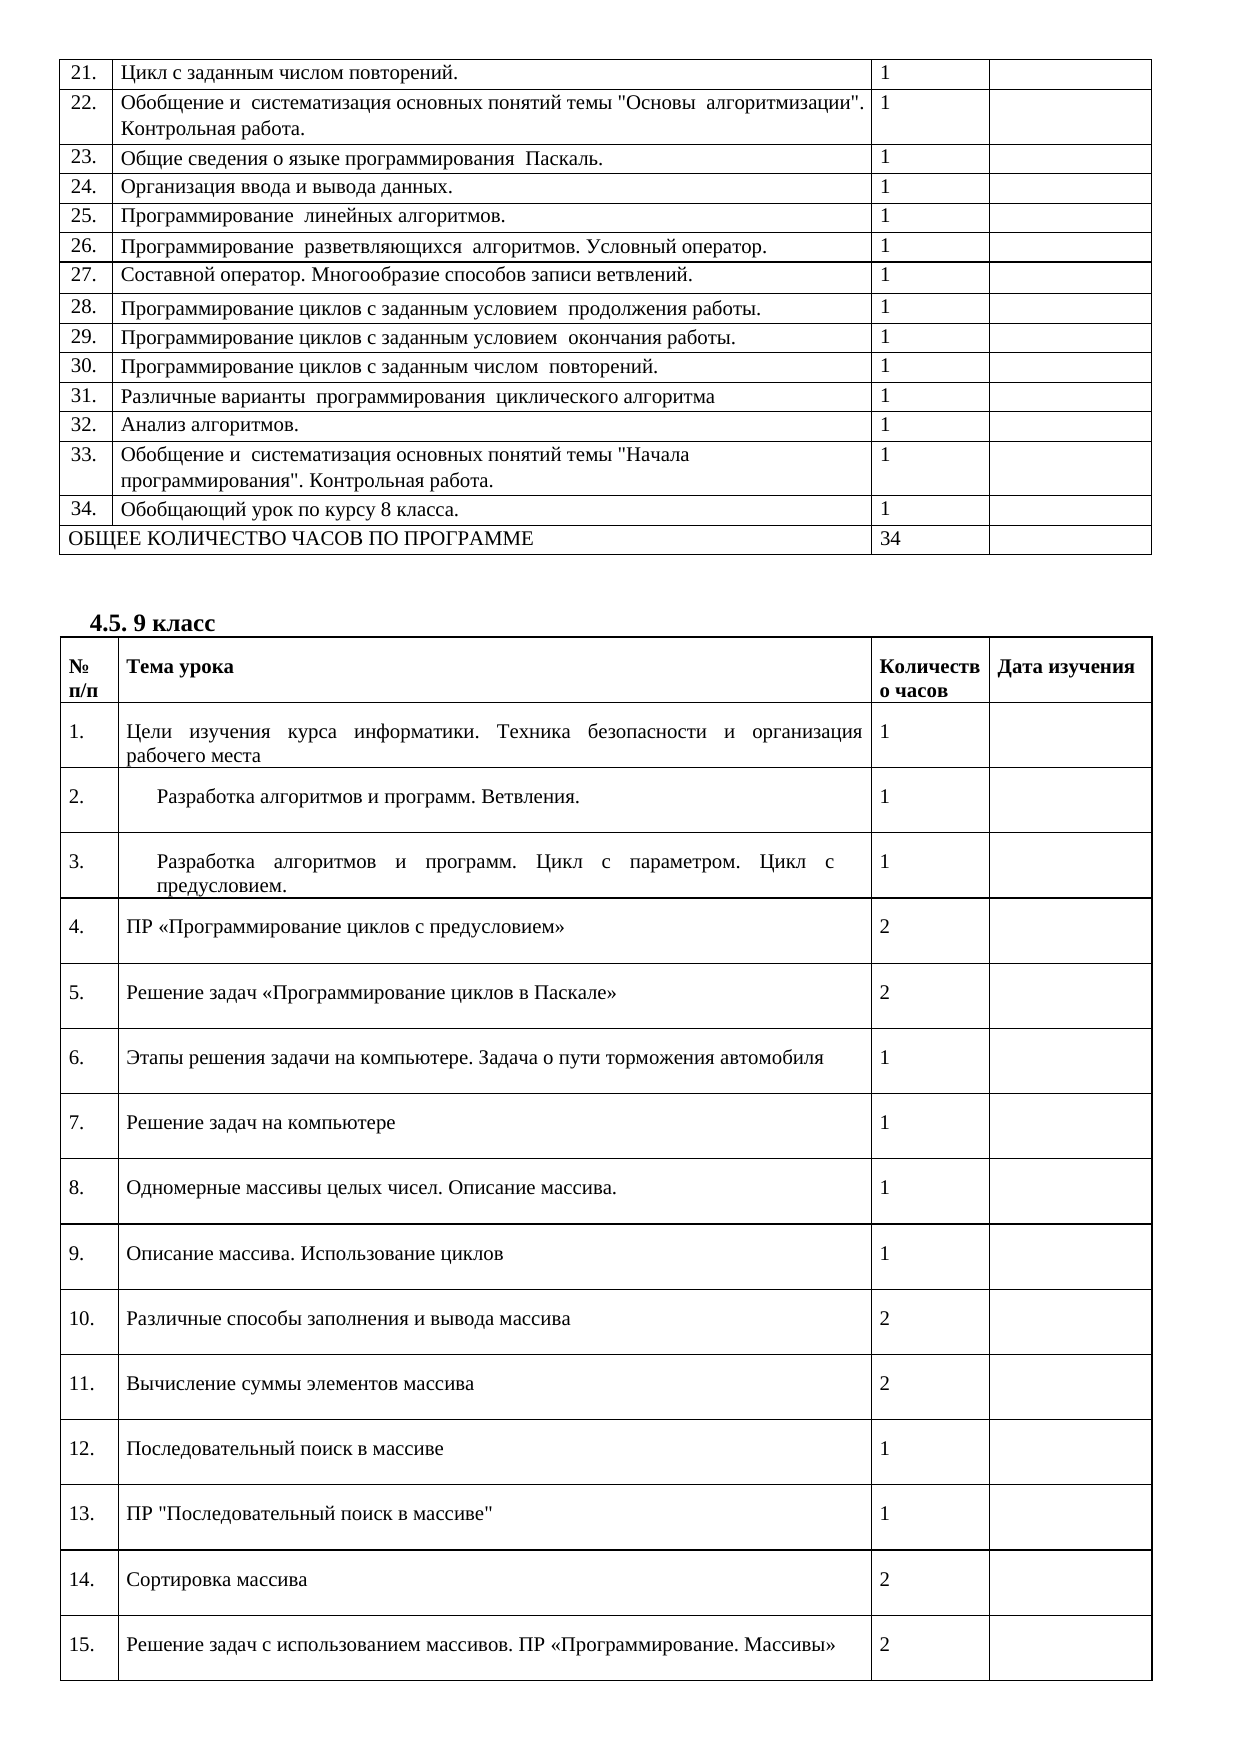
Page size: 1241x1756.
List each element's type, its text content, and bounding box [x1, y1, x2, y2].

table_cell Программирование линейных алгоритмов. [113, 204, 871, 232]
table_cell [990, 1551, 1151, 1614]
table_cell [990, 526, 1151, 554]
table_cell [990, 1029, 1151, 1093]
table_cell [990, 496, 1151, 524]
table_cell [990, 233, 1151, 261]
table_cell 1 [872, 1225, 989, 1288]
table_cell Описание массива. Использование циклов [119, 1225, 871, 1288]
table_cell Программирование циклов с заданным числом повторений. [113, 353, 871, 382]
table_cell [990, 1355, 1151, 1419]
table_cell Цели изучения курса информатики. Техника безопасности и организация рабочего места [119, 703, 871, 767]
table_cell [990, 60, 1151, 88]
table_cell 1 [872, 90, 989, 143]
table_cell [990, 1094, 1151, 1158]
table_cell [990, 1616, 1151, 1680]
table_cell 1 [872, 145, 989, 173]
table_cell [990, 833, 1151, 897]
table_cell [61, 1159, 118, 1223]
table_cell 28. [60, 294, 112, 323]
table_cell 25. [60, 204, 112, 232]
table_cell [990, 1420, 1151, 1484]
table_cell Общие сведения о языке программирования Паскаль. [113, 145, 871, 173]
table_cell 2 [872, 899, 989, 962]
table_cell [990, 145, 1151, 173]
table_cell Программирование разветвляющихся алгоритмов. Условный оператор. [113, 233, 871, 261]
table_cell 1 [872, 442, 989, 495]
table_cell Обобщающий урок по курсу 8 класса. [113, 496, 871, 524]
table_cell [61, 1094, 118, 1158]
table_header Тема урока [119, 638, 871, 702]
table_cell [990, 324, 1151, 352]
table_cell 1 [872, 412, 989, 441]
table_cell [61, 1420, 118, 1484]
table_cell [61, 703, 118, 767]
table_cell [61, 833, 118, 897]
table_cell 29. [60, 324, 112, 352]
table_cell 2 [872, 1290, 989, 1354]
table_cell [990, 412, 1151, 441]
table_cell 34. [60, 496, 112, 524]
table_cell [990, 899, 1151, 962]
table_cell [61, 768, 118, 832]
table_cell 2 [872, 1355, 989, 1419]
table_cell Последовательный поиск в массиве [119, 1420, 871, 1484]
table_cell Различные варианты программирования циклического алгоритма [113, 383, 871, 411]
table_cell [61, 1485, 118, 1549]
table_cell 22. [60, 90, 112, 143]
table_cell 1 [872, 324, 989, 352]
table_cell [990, 1225, 1151, 1288]
table_cell [990, 90, 1151, 143]
table_cell 34 [872, 526, 989, 554]
table_cell [990, 353, 1151, 382]
table_cell [990, 204, 1151, 232]
table_cell [990, 263, 1151, 293]
table_cell Обобщение и систематизация основных понятий темы "Основы алгоритмизации". Контрольная работа. [113, 90, 871, 143]
table_cell [990, 294, 1151, 323]
table_cell Решение задач с использованием массивов. ПР «Программирование. Массивы» [119, 1616, 871, 1680]
subtitle 4.5. 9 класс [89, 608, 1181, 636]
table_cell 1 [872, 1485, 989, 1549]
table_cell Цикл с заданным числом повторений. [113, 60, 871, 88]
table_cell Программирование циклов с заданным условием окончания работы. [113, 324, 871, 352]
table_cell 1 [872, 768, 989, 832]
table_cell Этапы решения задачи на компьютере. Задача о пути торможения автомобиля [119, 1029, 871, 1093]
table_cell 1 [872, 1094, 989, 1158]
table_cell [61, 1616, 118, 1680]
table_cell [990, 1159, 1151, 1223]
table_cell 1 [872, 233, 989, 261]
table_cell [990, 383, 1151, 411]
table_cell 27. [60, 263, 112, 293]
table_cell [990, 1290, 1151, 1354]
table_cell 1 [872, 1159, 989, 1223]
table_cell Вычисление суммы элементов массива [119, 1355, 871, 1419]
table_cell 1 [872, 204, 989, 232]
table_cell [990, 442, 1151, 495]
table_cell 31. [60, 383, 112, 411]
table_cell ПР «Программирование циклов с предусловием» [119, 899, 871, 962]
table_cell [61, 1290, 118, 1354]
table_header № п/п [61, 638, 118, 702]
table_cell 1 [872, 833, 989, 897]
table_cell 2 [872, 964, 989, 1028]
table_cell Обобщение и систематизация основных понятий темы "Начала программирования". Контрольная работа. [113, 442, 871, 495]
table_header Количество часов [872, 638, 989, 702]
table_cell [61, 899, 118, 962]
table_cell Решение задач «Программирование циклов в Паскале» [119, 964, 871, 1028]
table_cell [990, 1485, 1151, 1549]
table_cell 1 [872, 174, 989, 202]
table_cell 1 [872, 703, 989, 767]
table_cell [61, 964, 118, 1028]
table_header Дата изучения [990, 638, 1151, 702]
table_cell 1 [872, 353, 989, 382]
table_cell Различные способы заполнения и вывода массива [119, 1290, 871, 1354]
table_cell [61, 1355, 118, 1419]
table_cell Организация ввода и вывода данных. [113, 174, 871, 202]
table_cell Разработка алгоритмов и программ. Ветвления. [119, 768, 871, 832]
table_cell 1 [872, 263, 989, 293]
table_cell [61, 1551, 118, 1614]
table_cell Сортировка массива [119, 1551, 871, 1614]
table_cell Решение задач на компьютере [119, 1094, 871, 1158]
table_cell 1 [872, 383, 989, 411]
table_cell 1 [872, 1029, 989, 1093]
table_cell 23. [60, 145, 112, 173]
table_cell Анализ алгоритмов. [113, 412, 871, 441]
table_cell [990, 964, 1151, 1028]
table_cell 1 [872, 1420, 989, 1484]
table_cell 24. [60, 174, 112, 202]
table_cell [990, 703, 1151, 767]
table_cell 30. [60, 353, 112, 382]
table_cell 1 [872, 60, 989, 88]
table_cell 1 [872, 294, 989, 323]
table_cell Одномерные массивы целых чисел. Описание массива. [119, 1159, 871, 1223]
table_cell Разработка алгоритмов и программ. Цикл с параметром. Цикл с предусловием. [119, 833, 871, 897]
table_cell 33. [60, 442, 112, 495]
table_cell 26. [60, 233, 112, 261]
table_cell 21. [60, 60, 112, 88]
table_cell [61, 1029, 118, 1093]
table_cell 2 [872, 1551, 989, 1614]
table_cell [990, 174, 1151, 202]
table_cell ОБЩЕЕ КОЛИЧЕСТВО ЧАСОВ ПО ПРОГРАММЕ [60, 526, 871, 554]
table_cell Составной оператор. Многообразие способов записи ветвлений. [113, 263, 871, 293]
table_cell [990, 768, 1151, 832]
table_cell 32. [60, 412, 112, 441]
table_cell [61, 1225, 118, 1288]
table_cell ПР "Последовательный поиск в массиве" [119, 1485, 871, 1549]
table_cell 1 [872, 496, 989, 524]
table_cell Программирование циклов с заданным условием продолжения работы. [113, 294, 871, 323]
table_cell 2 [872, 1616, 989, 1680]
